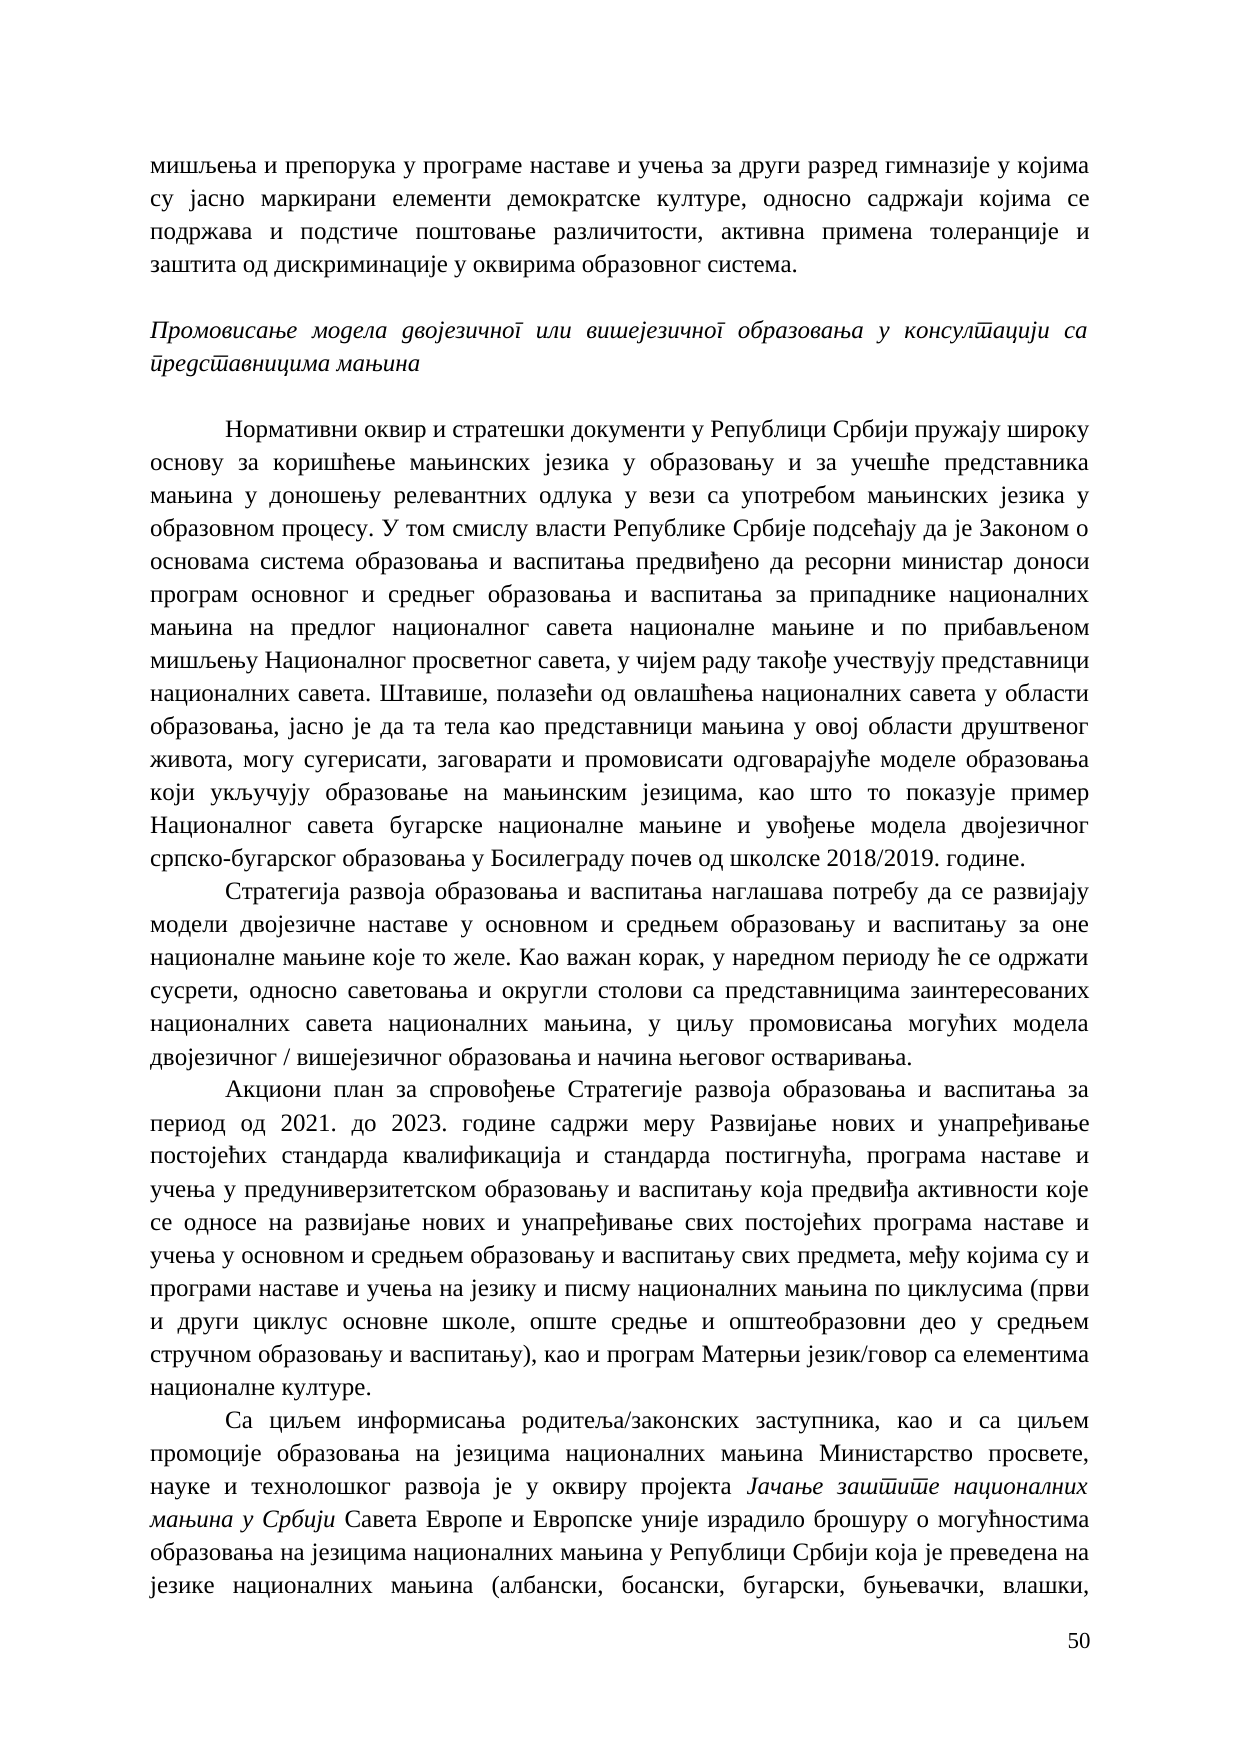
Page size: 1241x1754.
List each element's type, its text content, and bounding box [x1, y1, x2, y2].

text Промовисање модела двојезичног или вишејезичног образовања у консултацији са представницима мањина [150, 315, 1090, 377]
text Акциони план за спровођење Стратегије развоја образовања и васпитања за период од 2021. до 2023. године садржи меру Развијање нових и унапређивање постојећих стандарда квалификација и стандарда постигнућа, програма наставе и учења у предуниверзитетском образовању и васпитању која предвиђа активности које се односе на развијање нових и унапређивање свих постојећих програма наставе и учења у основном и средњем образовању и васпитању свих предмета, међу којима су и програми наставе и учења на језику и писму националних мањина по циклусима (први и други циклус основне школе, опште средње и општеобразовни део у средњем стручном образовању и васпитању), као и програм Матерњи језик/говор са елементима националне културе. [150, 1074, 1090, 1401]
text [150, 1405, 1090, 1599]
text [150, 150, 1090, 278]
text Стратегија развоја образовања и васпитања наглашава потребу да се развијају модели двојезичне наставе у основном и средњем образовању и васпитању за оне националне мањине које то желе. Као важан корак, у наредном периоду ће се одржати сусрети, односно саветовања и округли столови са представницима заинтересованих националних савета националних мањина, у циљу промовисања могућих модела двојезичног / вишејезичног образовања и начина његовог остваривања. [150, 876, 1090, 1070]
text Нормативни оквир и стратешки документи у Републици Србији пружају широку основу за коришћење мањинских језика у образовању и за учешће представника мањина у доношењу релевантних одлука у вези са употребом мањинских језика у образовном процесу. У том смислу власти Републике Србије подсећају да је Законом о основама система образовања и васпитања предвиђено да ресорни министар доноси програм основног и средњег образовања и васпитања за припаднике националних мањина на предлог националног савета националне мањине и по прибављеном мишљењу Националног просветног савета, у чијем раду такође учествују представници националних савета. Штавише, полазећи од овлашћења националних савета у области образовања, јасно је да та тела као представници мањина у овој области друштвеног живота, могу сугерисати, заговарати и промовисати одговарајуће моделе образовања који укључују образовање на мањинским језицима, као што то показује пример Националног савета бугарске националне мањине и увођење модела двојезичног српско-бугарског образовања у Босилеграду почев од школске 2018/2019. године. [150, 414, 1090, 872]
